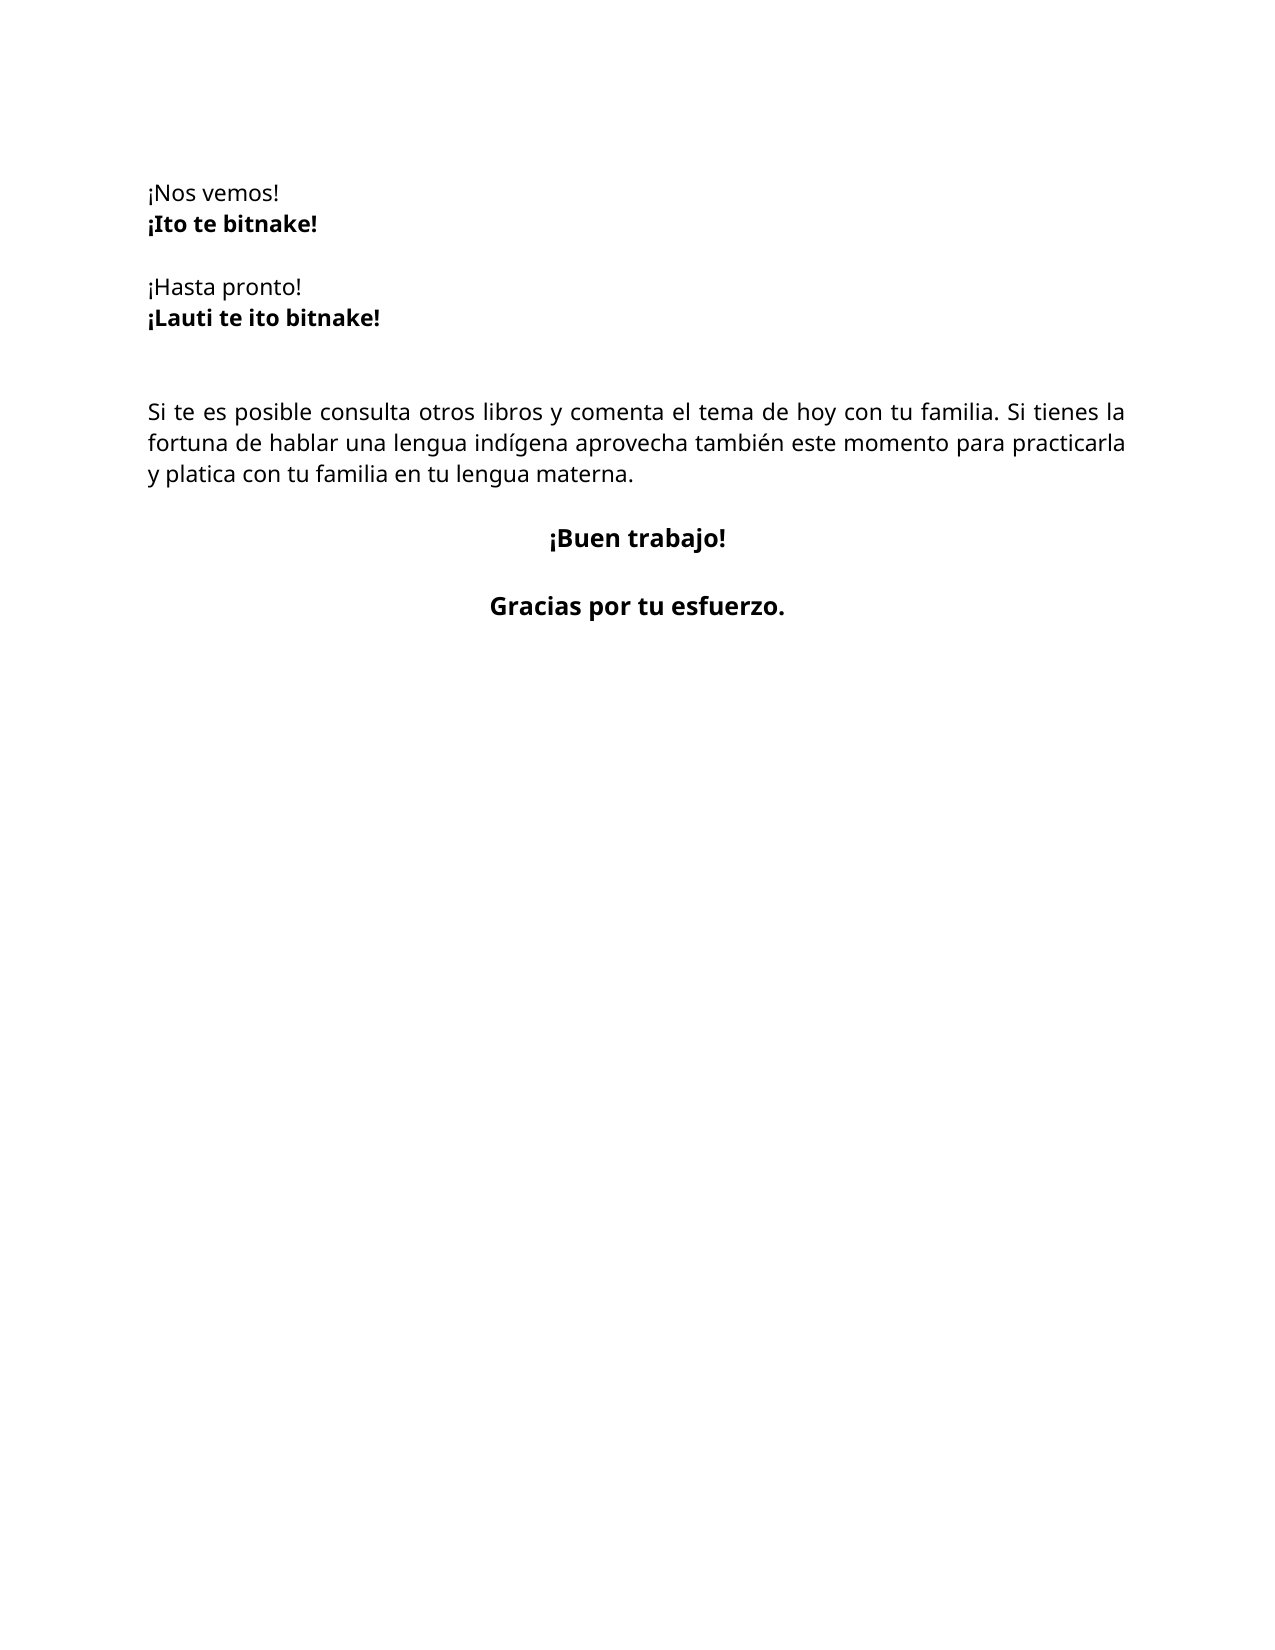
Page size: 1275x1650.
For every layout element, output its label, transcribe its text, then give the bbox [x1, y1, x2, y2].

text Gracias por tu esfuerzo. [148, 589, 1127, 623]
text ¡Ito te bitnake! [148, 208, 1127, 240]
text ¡Buen trabajo! [148, 521, 1127, 555]
text ¡Lauti te ito bitnake! [148, 302, 1127, 333]
text Si te es posible consulta otros libros y comenta el tema de hoy con tu familia. Si tienes la fortuna de hablar una lengua indígena aprovecha también este momento para practicarla y platica con tu familia en tu lengua materna. [148, 396, 1127, 490]
text ¡Nos vemos! [148, 177, 1127, 208]
text ¡Hasta pronto! [148, 271, 1127, 302]
